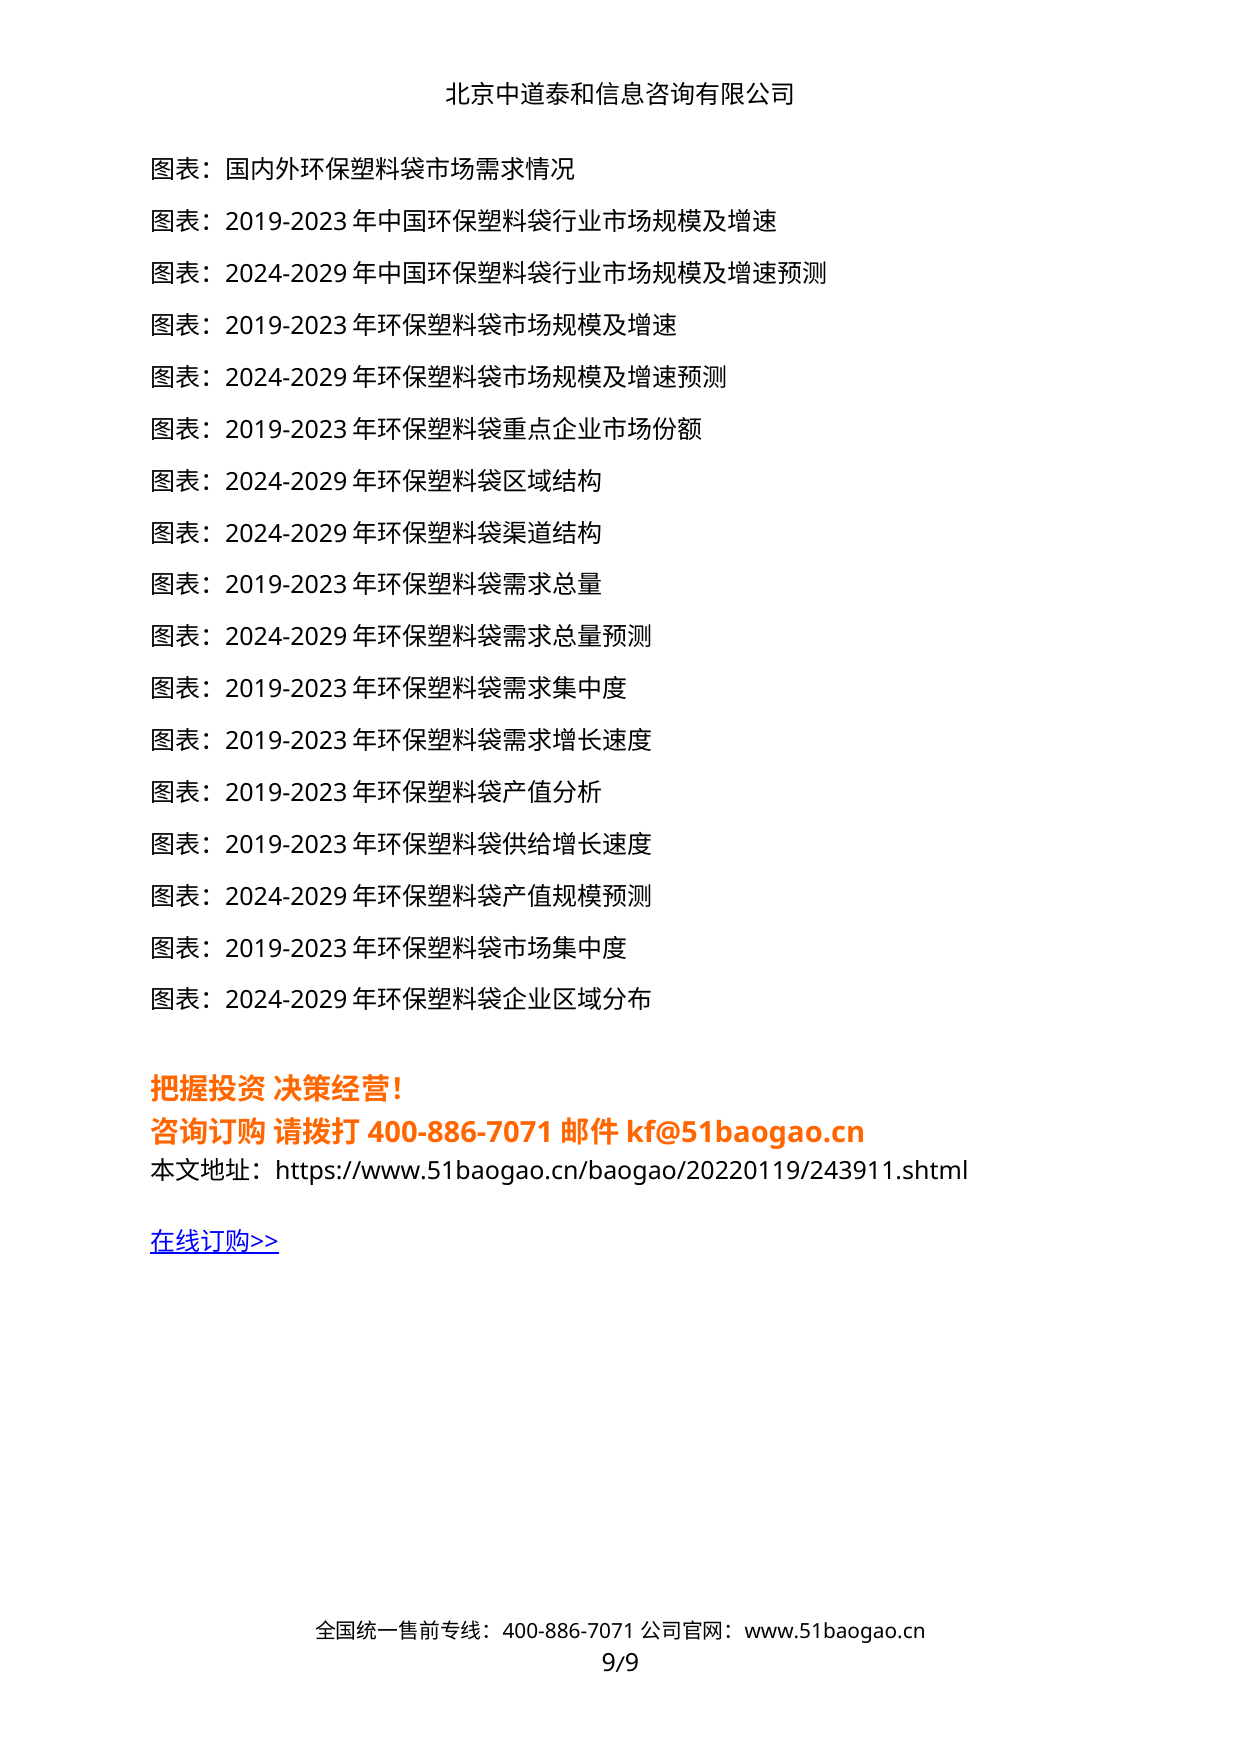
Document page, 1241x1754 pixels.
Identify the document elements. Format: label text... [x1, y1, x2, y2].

text 图表：2019-2023年环保塑料袋市场规模及增速 [150, 306, 1090, 342]
text 图表：2024-2029年环保塑料袋需求总量预测 [150, 617, 1090, 653]
text 图表：2024-2029年环保塑料袋企业区域分布 [150, 980, 1090, 1016]
text 图表：2019-2023年环保塑料袋重点企业市场份额 [150, 409, 1090, 446]
text 图表：国内外环保塑料袋市场需求情况 [150, 150, 1090, 186]
text 图表：2019-2023年环保塑料袋需求增长速度 [150, 721, 1090, 757]
text 在线订购>> [150, 1187, 1090, 1257]
text 把握投资 决策经营！咨询订购 请拨打 400-886-7071 邮件 kf@51baogao.cn本文地址：https://www.51baogao.cn/baogao/20220119/243911.shtml [150, 1032, 1090, 1187]
text 图表：2019-2023年环保塑料袋需求集中度 [150, 669, 1090, 705]
text 图表：2019-2023年环保塑料袋供给增长速度 [150, 824, 1090, 861]
text 图表：2019-2023年环保塑料袋市场集中度 [150, 928, 1090, 964]
text 图表：2019-2023年环保塑料袋产值分析 [150, 772, 1090, 809]
text 图表：2019-2023年中国环保塑料袋行业市场规模及增速 [150, 202, 1090, 238]
text 图表：2024-2029年环保塑料袋产值规模预测 [150, 876, 1090, 912]
text 图表：2019-2023年环保塑料袋需求总量 [150, 565, 1090, 601]
text 图表：2024-2029年中国环保塑料袋行业市场规模及增速预测 [150, 254, 1090, 290]
text 图表：2024-2029年环保塑料袋区域结构 [150, 461, 1090, 497]
text 图表：2024-2029年环保塑料袋渠道结构 [150, 513, 1090, 549]
text 图表：2024-2029年环保塑料袋市场规模及增速预测 [150, 357, 1090, 394]
